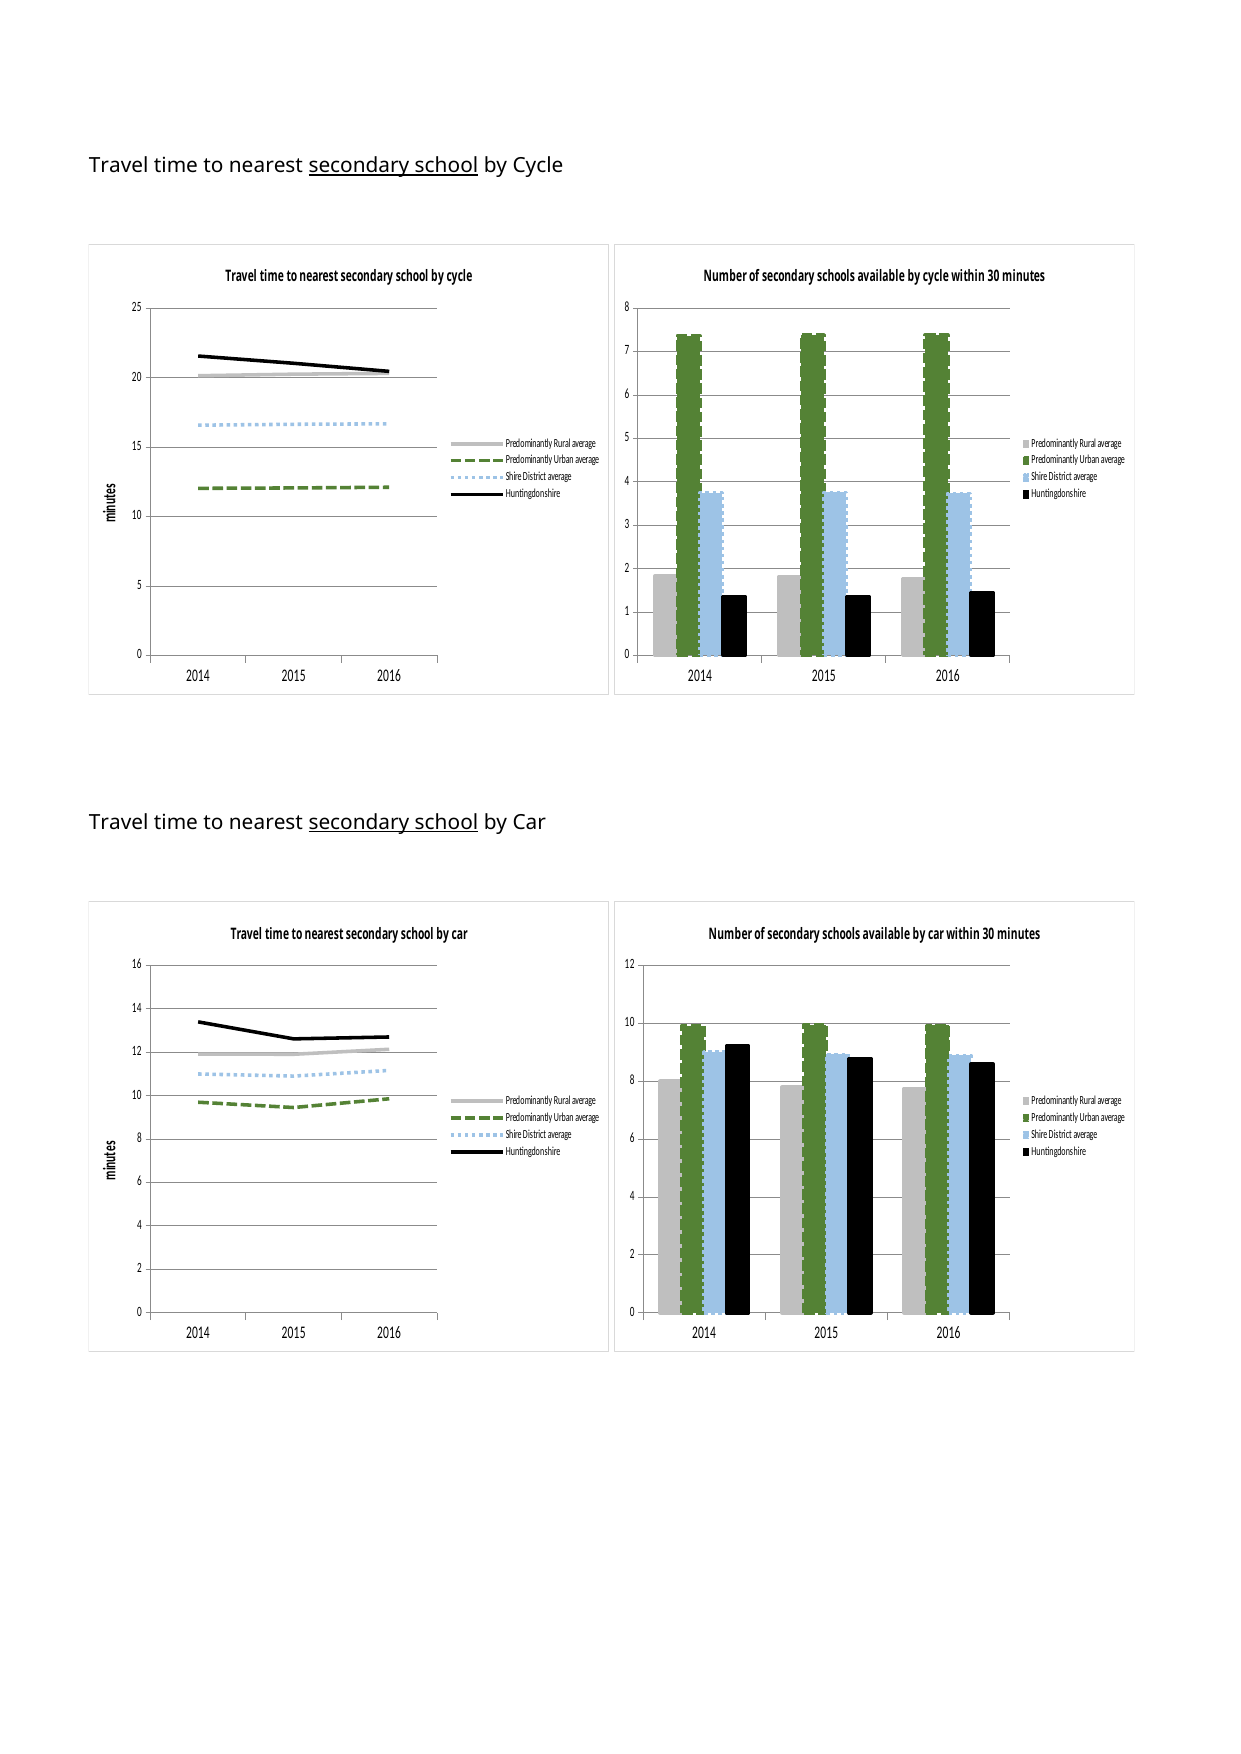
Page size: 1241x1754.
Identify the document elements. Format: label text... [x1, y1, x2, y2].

text Travel time to nearest secondary school by Car [89, 807, 1152, 835]
text Travel time to nearest secondary school by Cycle [89, 150, 1152, 178]
